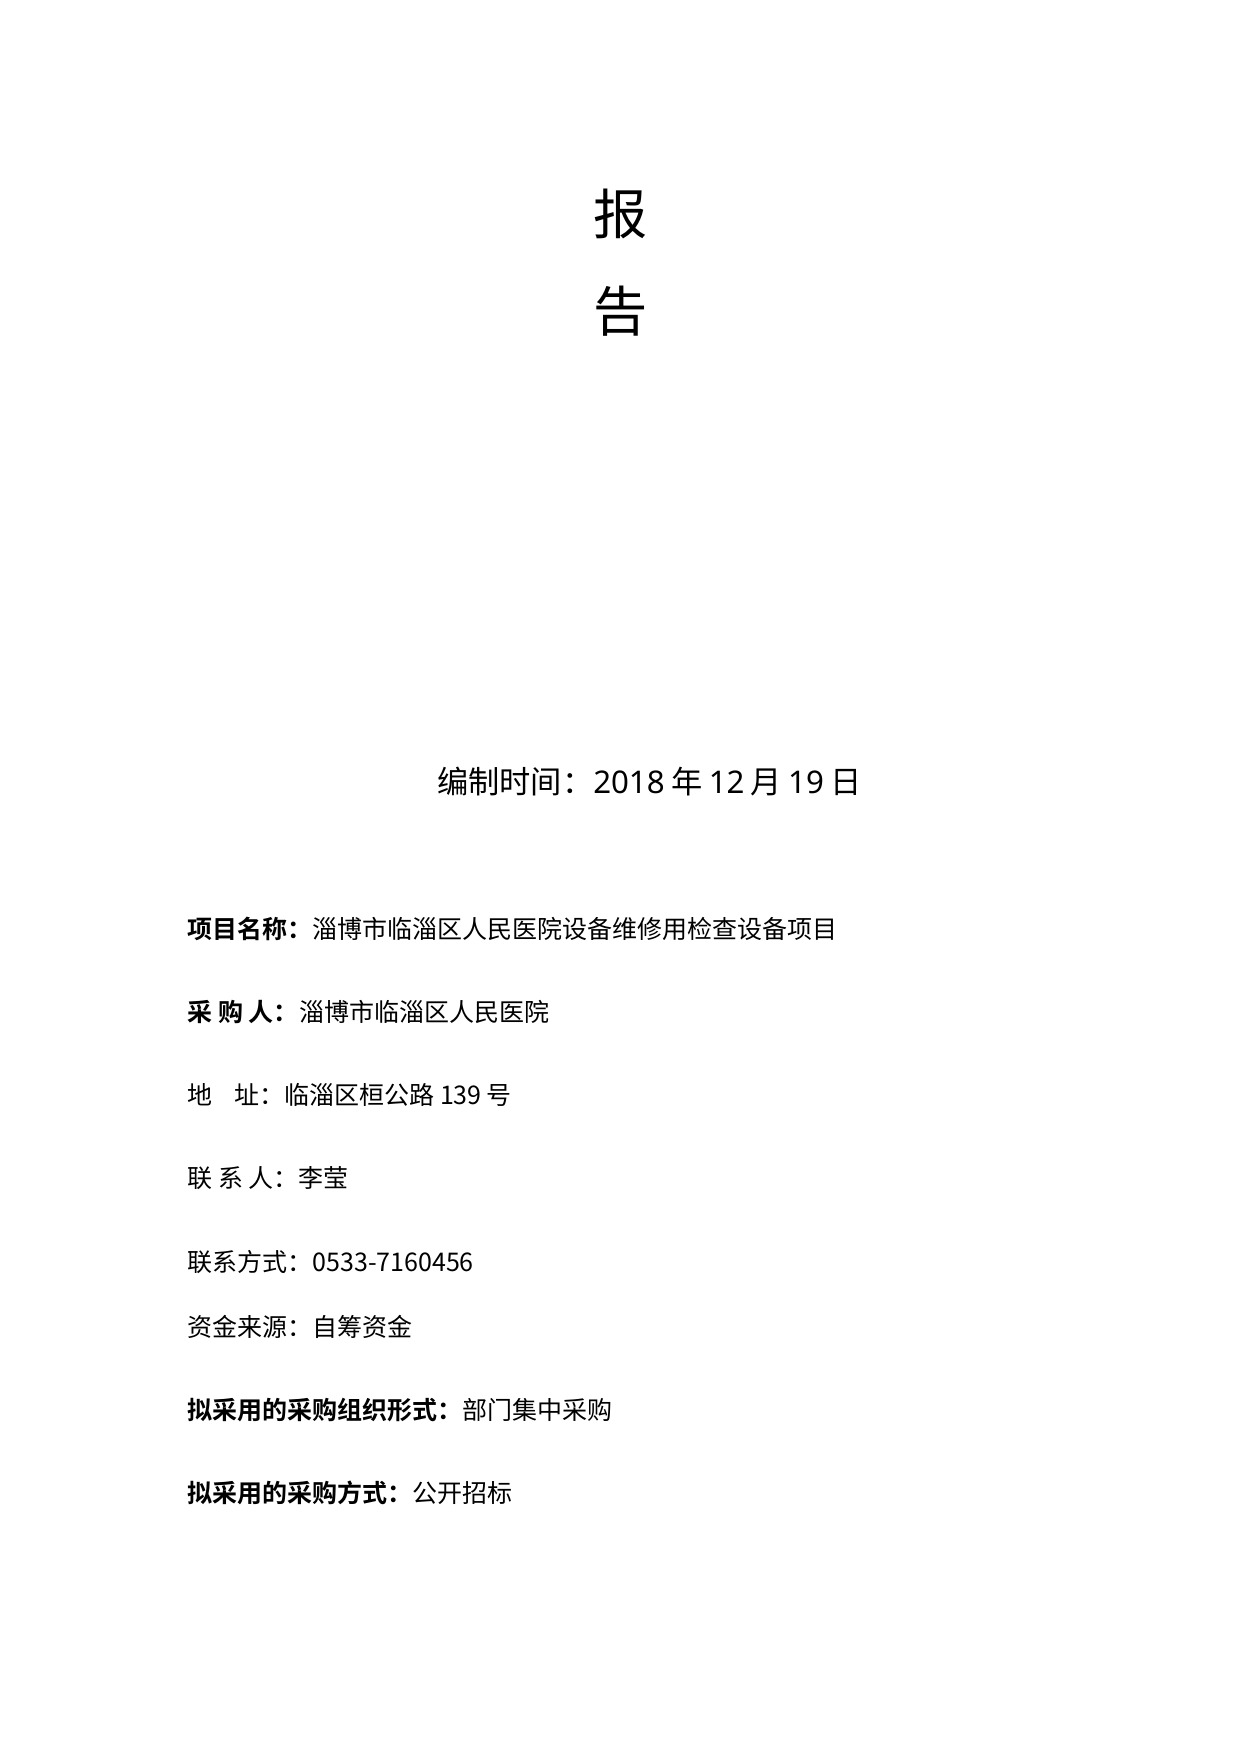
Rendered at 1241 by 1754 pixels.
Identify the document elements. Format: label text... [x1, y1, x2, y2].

text 地 址：临淄区桓公路139号 [187, 1061, 1053, 1126]
text 采 购 人：淄博市临淄区人民医院 [187, 978, 1053, 1043]
text 联 系 人：李莹 [187, 1144, 1053, 1209]
text 联系方式：0533-7160456 [187, 1228, 1053, 1293]
text 告 [187, 259, 1053, 357]
text 编制时间：2018年12月19日 [187, 747, 1053, 812]
text 拟采用的采购组织形式：部门集中采购 [187, 1376, 1053, 1441]
text 报 [187, 162, 1053, 259]
text 资金来源：自筹资金 [187, 1293, 1053, 1358]
text 项目名称：淄博市临淄区人民医院设备维修用检查设备项目 [187, 895, 1053, 960]
text 拟采用的采购方式：公开招标 [187, 1459, 1053, 1524]
